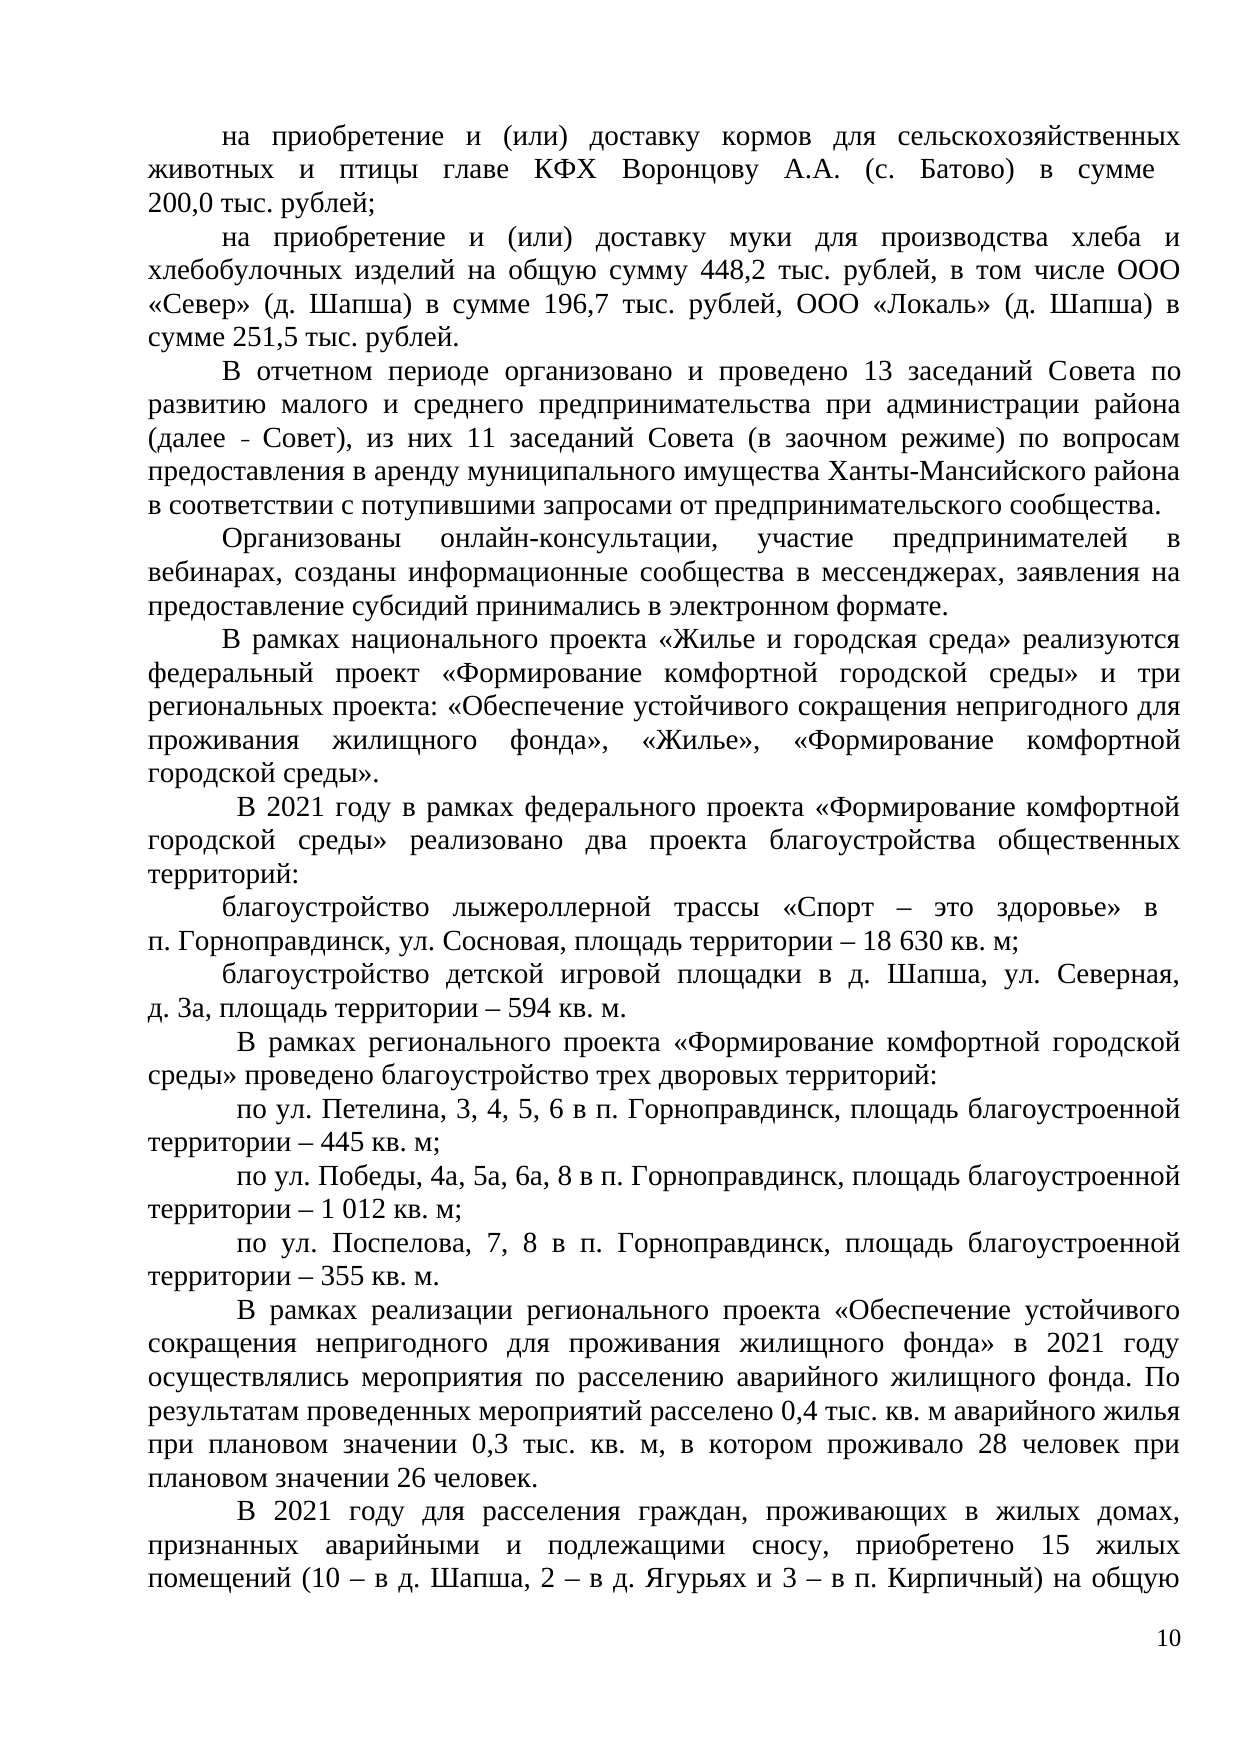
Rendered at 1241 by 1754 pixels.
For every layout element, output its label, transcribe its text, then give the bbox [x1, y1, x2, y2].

list В 2021 году в рамках федерального проекта «Формирование комфортной городской среды» реализовано два проекта благоустройства общественных территорий: [148, 789, 1181, 889]
list благоустройство лыжероллерной трассы «Спорт – это здоровье» в п. Горноправдинск, ул. Сосновая, площадь территории – 18 630 кв. м; [148, 889, 1181, 957]
list В рамках регионального проекта «Формирование комфортной городской среды» проведено благоустройство трех дворовых территорий: [148, 1024, 1181, 1091]
list по ул. Победы, 4а, 5а, 6а, 8 в п. Горноправдинск, площадь благоустроенной территории – 1 012 кв. м; [148, 1158, 1181, 1225]
text В рамках национального проекта «Жилье и городская среда» реализуются федеральный проект «Формирование комфортной городской среды» и три региональных проекта: «Обеспечение устойчивого сокращения непригодного для проживания жилищного фонда», «Жилье», «Формирование комфортной городской среды». [148, 621, 1181, 789]
text В отчетном периоде организовано и проведено 13 заседаний Совета по развитию малого и среднего предпринимательства при администрации района (далее – Совет), из них 11 заседаний Совета (в заочном режиме) по вопросам предоставления в аренду муниципального имущества Ханты-Мансийского района в соответствии с потупившими запросами от предпринимательского сообщества. [148, 353, 1181, 521]
list по ул. Поспелова, 7, 8 в п. Горноправдинск, площадь благоустроенной территории – 355 кв. м. [148, 1225, 1181, 1292]
list благоустройство детской игровой площадки в д. Шапша, ул. Северная, д. 3а, площадь территории – 594 кв. м. [148, 957, 1181, 1024]
text Организованы онлайн-консультации, участие предпринимателей в вебинарах, созданы информационные сообщества в мессенджерах, заявления на предоставление субсидий принимались в электронном формате. [148, 521, 1181, 621]
list по ул. Петелина, 3, 4, 5, 6 в п. Горноправдинск, площадь благоустроенной территории – 445 кв. м; [148, 1091, 1181, 1158]
text на приобретение и (или) доставку кормов для сельскохозяйственных животных и птицы главе КФХ Воронцову А.А. (с. Батово) в сумме 200,0 тыс. рублей; [148, 118, 1181, 219]
text В рамках реализации регионального проекта «Обеспечение устойчивого сокращения непригодного для проживания жилищного фонда» в 2021 году осуществлялись мероприятия по расселению аварийного жилищного фонда. По результатам проведенных мероприятий расселено 0,4 тыс. кв. м аварийного жилья при плановом значении 0,3 тыс. кв. м, в котором проживало 28 человек при плановом значении 26 человек. [148, 1292, 1181, 1493]
text на приобретение и (или) доставку муки для производства хлеба и хлебобулочных изделий на общую сумму 448,2 тыс. рублей, в том числе ООО «Север» (д. Шапша) в сумме 196,7 тыс. рублей, ООО «Локаль» (д. Шапша) в сумме 251,5 тыс. рублей. [148, 219, 1181, 353]
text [148, 1493, 1181, 1594]
